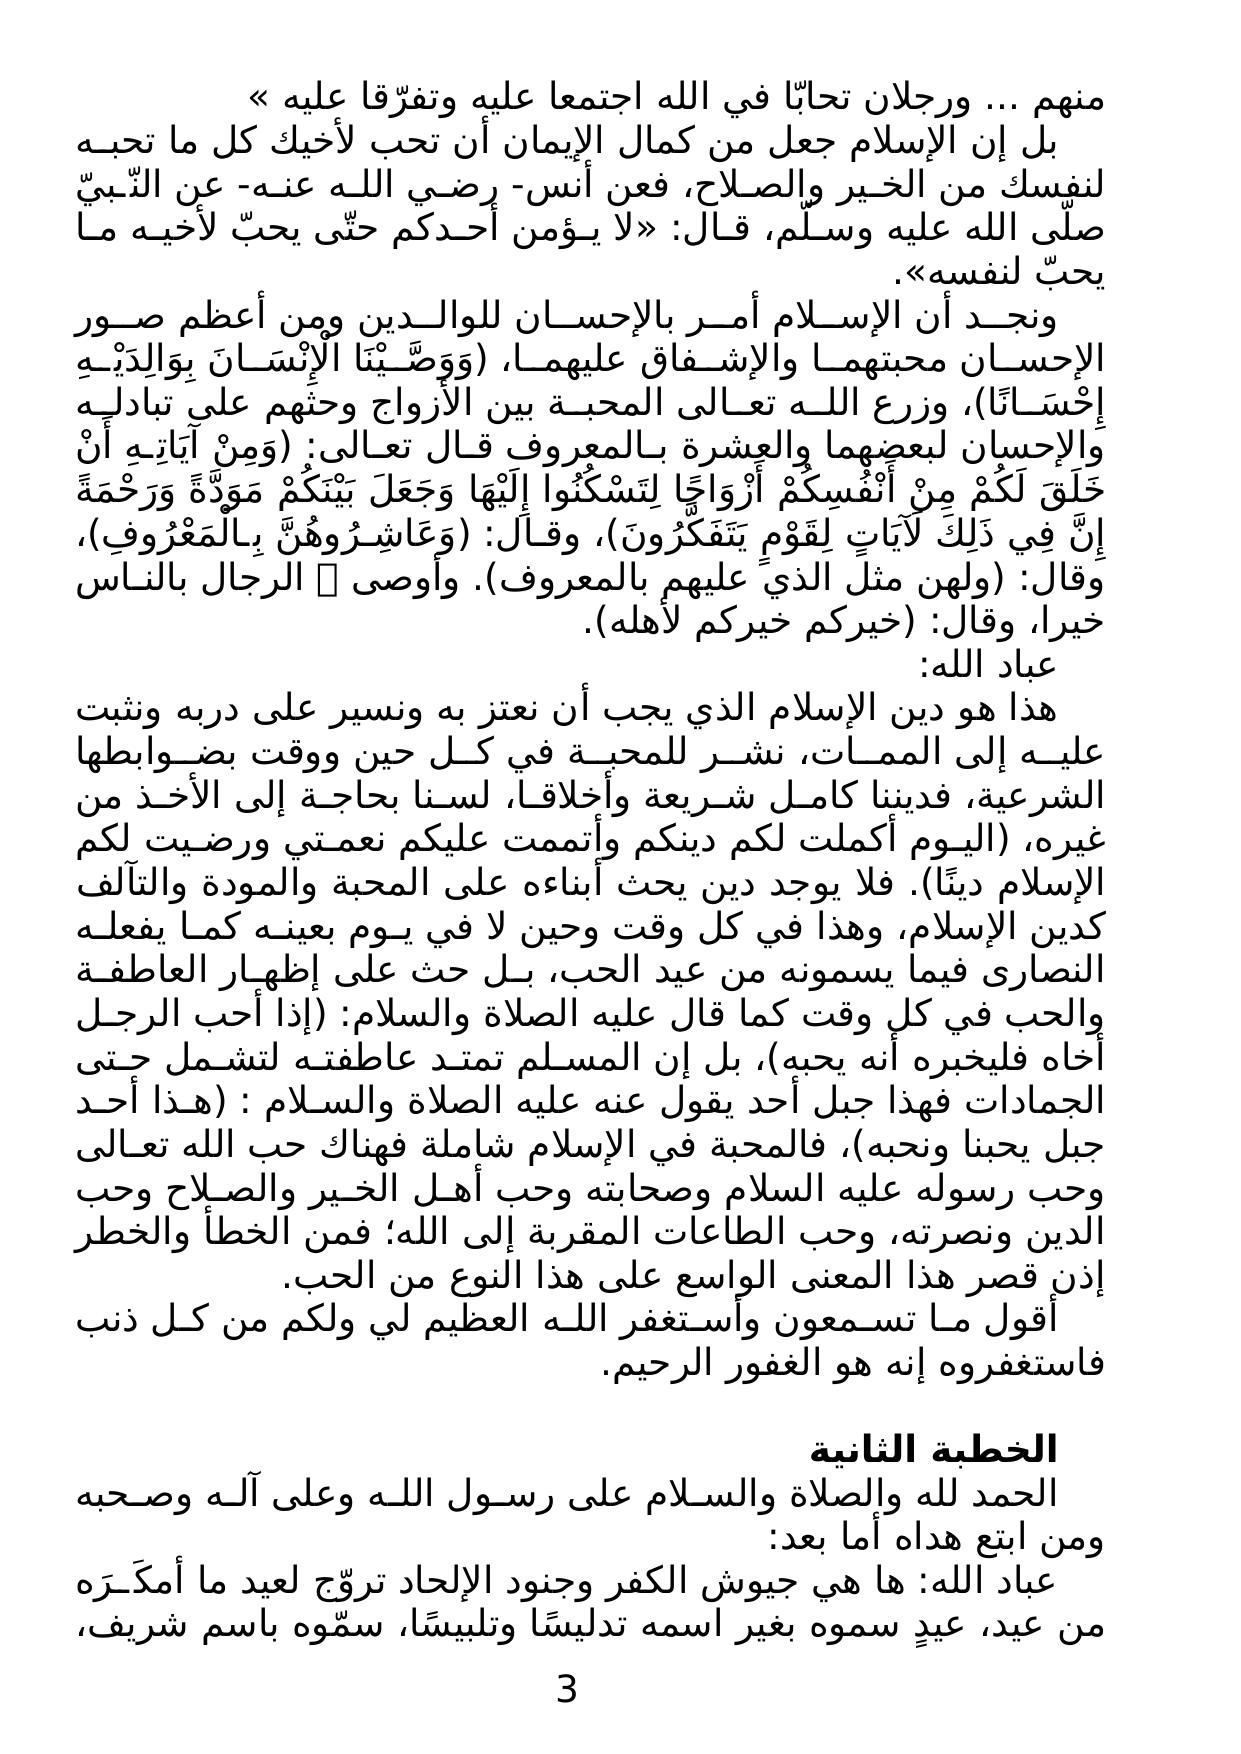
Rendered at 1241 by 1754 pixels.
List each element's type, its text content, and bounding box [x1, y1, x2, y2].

text هذا هو دين الإسلام الذي يجب أن نعتز به ونسير على دربه ونثبت عليه إلى الممات، نشر للمحبة في كل حين ووقت بضوابطها الشرعية، فديننا كامل شريعة وأخلاقا، لسنا بحاجة إلى الأخذ من غيره، (اليوم أكملت لكم دينكم وأتممت عليكم نعمتي ورضيت لكم الإسلام دينًا). فلا يوجد دين يحث أبناءه على المحبة والمودة والتآلف كدين الإسلام، وهذا في كل وقت وحين لا في يوم بعينه كما يفعله النصارى فيما يسمونه من عيد الحب، بل حث على إظهار العاطفة والحب في كل وقت كما قال عليه الصلاة والسلام: (إذا أحب الرجل أخاه فليخبره أنه يحبه)، بل إن المسلم تمتد عاطفته لتشمل حتى الجمادات فهذا جبل أحد يقول عنه عليه الصلاة والسلام : (هذا أحد جبل يحبنا ونحبه)، فالمحبة في الإسلام شاملة فهناك حب الله تعالى وحب رسوله عليه السلام وصحابته وحب أهل الخير والصلاح وحب الدين ونصرته، وحب الطاعات المقربة إلى الله؛ فمن الخطأ والخطر إذن قصر هذا المعنى الواسع على هذا النوع من الحب. [75, 686, 1106, 1297]
text أقول ما تسمعون وأستغفر الله العظيم لي ولكم من كل ذنب فاستغفروه إنه هو الغفور الرحيم. [75, 1297, 1106, 1384]
text الخطبة الثانية [75, 1427, 1106, 1471]
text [75, 75, 1106, 119]
text الحمد لله والصلاة والسلام على رسول الله وعلى آله وصحبه ومن ابتع هداه أما بعد: [75, 1471, 1106, 1558]
text ونجد أن الإسلام أمر بالإحسان للوالدين ومن أعظم صور الإحسان محبتهما والإشفاق عليهما، (وَوَصَّيْنَا الْإِنْسَانَ بِوَالِدَيْهِ إِحْسَانًا)، وزرع الله تعالى المحبة بين الأزواج وحثهم على تبادله والإحسان لبعضهما والعشرة بالمعروف قال تعالى: (وَمِنْ آيَاتِهِ أَنْ خَلَقَ لَكُمْ مِنْ أَنْفُسِكُمْ أَزْوَاجًا لِتَسْكُنُوا إِلَيْهَا وَجَعَلَ بَيْنَكُمْ مَوَدَّةً وَرَحْمَةً إِنَّ فِي ذَلِكَ لَآيَاتٍ لِقَوْمٍ يَتَفَكَّرُونَ)، وقال: (وَعَاشِرُوهُنَّ بِالْمَعْرُوفِ)، وقال: (ولهن مثل الذي عليهم بالمعروف). وأوصى الرجال بالناس خيرا، وقال: (خيركم خيركم لأهله). [75, 293, 1106, 642]
text عباد الله: [75, 642, 1106, 686]
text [75, 1558, 1106, 1646]
text بل إن الإسلام جعل من كمال الإيمان أن تحب لأخيك كل ما تحبه لنفسك من الخير والصلاح، فعن أنس- رضي الله عنه- عن النّبيّ صلّى الله عليه وسلّم، قال: «لا يؤمن أحدكم حتّى يحبّ لأخيه ما يحبّ لنفسه». [75, 119, 1106, 293]
